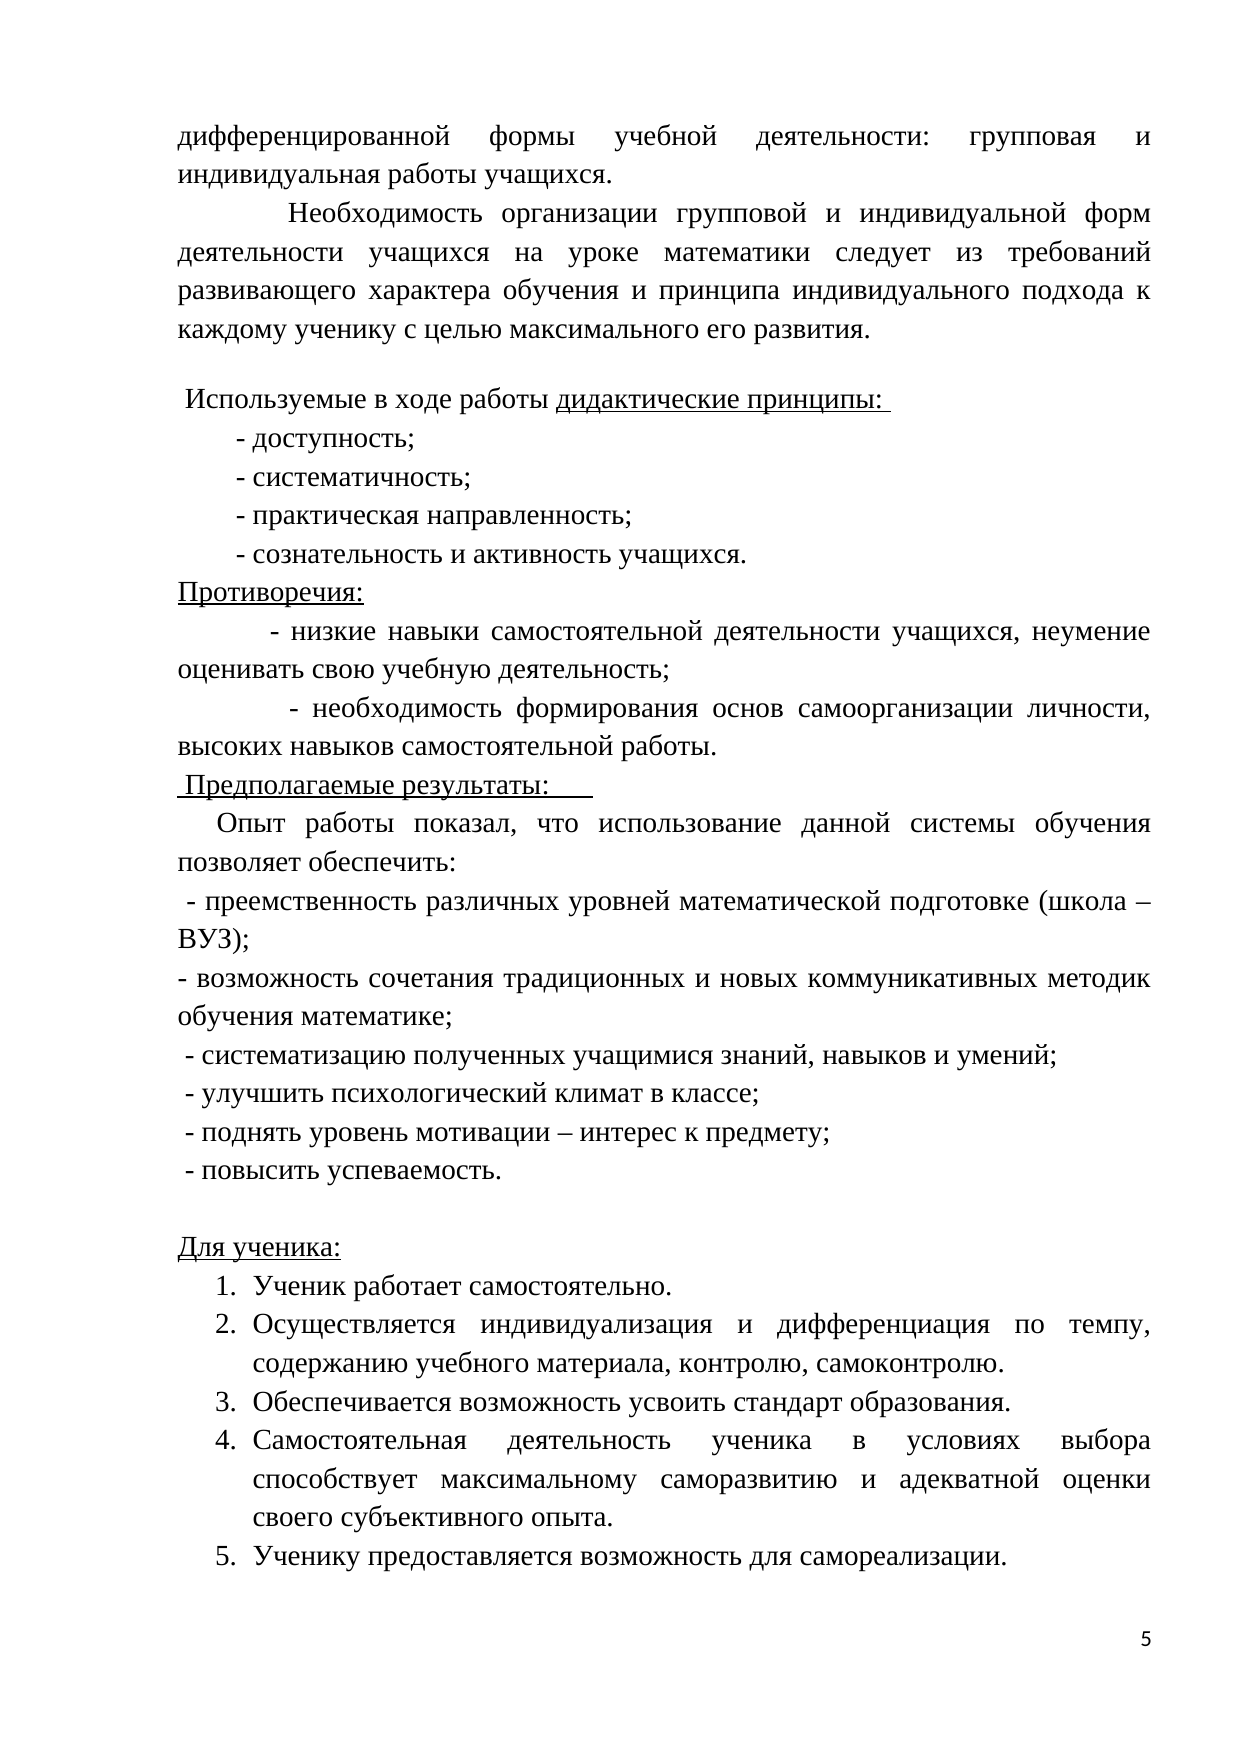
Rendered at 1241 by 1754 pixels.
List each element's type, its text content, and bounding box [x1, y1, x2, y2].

text - необходимость формирования основ самоорганизации личности, высоких навыков самостоятельной работы. [177, 690, 1152, 762]
text - систематизацию полученных учащимися знаний, навыков и умений; [177, 1037, 1152, 1070]
list Самостоятельная деятельность ученика в условиях выбора способствует максимальному саморазвитию и адекватной оценки своего субъективного опыта. [215, 1422, 1152, 1533]
text - улучшить психологический климат в классе; [177, 1075, 1152, 1109]
text - сознательность и активность учащихся. [177, 536, 1152, 569]
text Необходимость организации групповой и индивидуальной форм деятельности учащихся на уроке математики следует из требований развивающего характера обучения и принципа индивидуального подхода к каждому ученику с целью максимального его развития. [177, 195, 1152, 344]
list Ученик работает самостоятельно. [215, 1268, 1152, 1302]
text Для ученика: [177, 1229, 1152, 1263]
text - поднять уровень мотивации – интерес к предмету; [177, 1114, 1152, 1147]
text - возможность сочетания традиционных и новых коммуникативных методик обучения математике; [177, 960, 1152, 1032]
text - повысить успеваемость. [177, 1152, 1152, 1186]
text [177, 118, 1152, 190]
list Обеспечивается возможность усвоить стандарт образования. [215, 1384, 1152, 1417]
text - систематичность; [177, 459, 1152, 492]
text Противоречия: [177, 574, 1152, 608]
text Используемые в ходе работы дидактические принципы: [177, 382, 1152, 415]
text - практическая направленность; [177, 497, 1152, 531]
text Предполагаемые результаты: [177, 767, 1152, 801]
text - низкие навыки самостоятельной деятельности учащихся, неумение оценивать свою учебную деятельность; [177, 613, 1152, 685]
text - доступность; [177, 420, 1152, 454]
text Опыт работы показал, что использование данной системы обучения позволяет обеспечить: [177, 806, 1152, 878]
list Ученику предоставляется возможность для самореализации. [215, 1538, 1152, 1571]
list Осуществляется индивидуализация и дифференциация по темпу, содержанию учебного материала, контролю, самоконтролю. [215, 1307, 1152, 1379]
text - преемственность различных уровней математической подготовке (школа – ВУЗ); [177, 883, 1152, 955]
